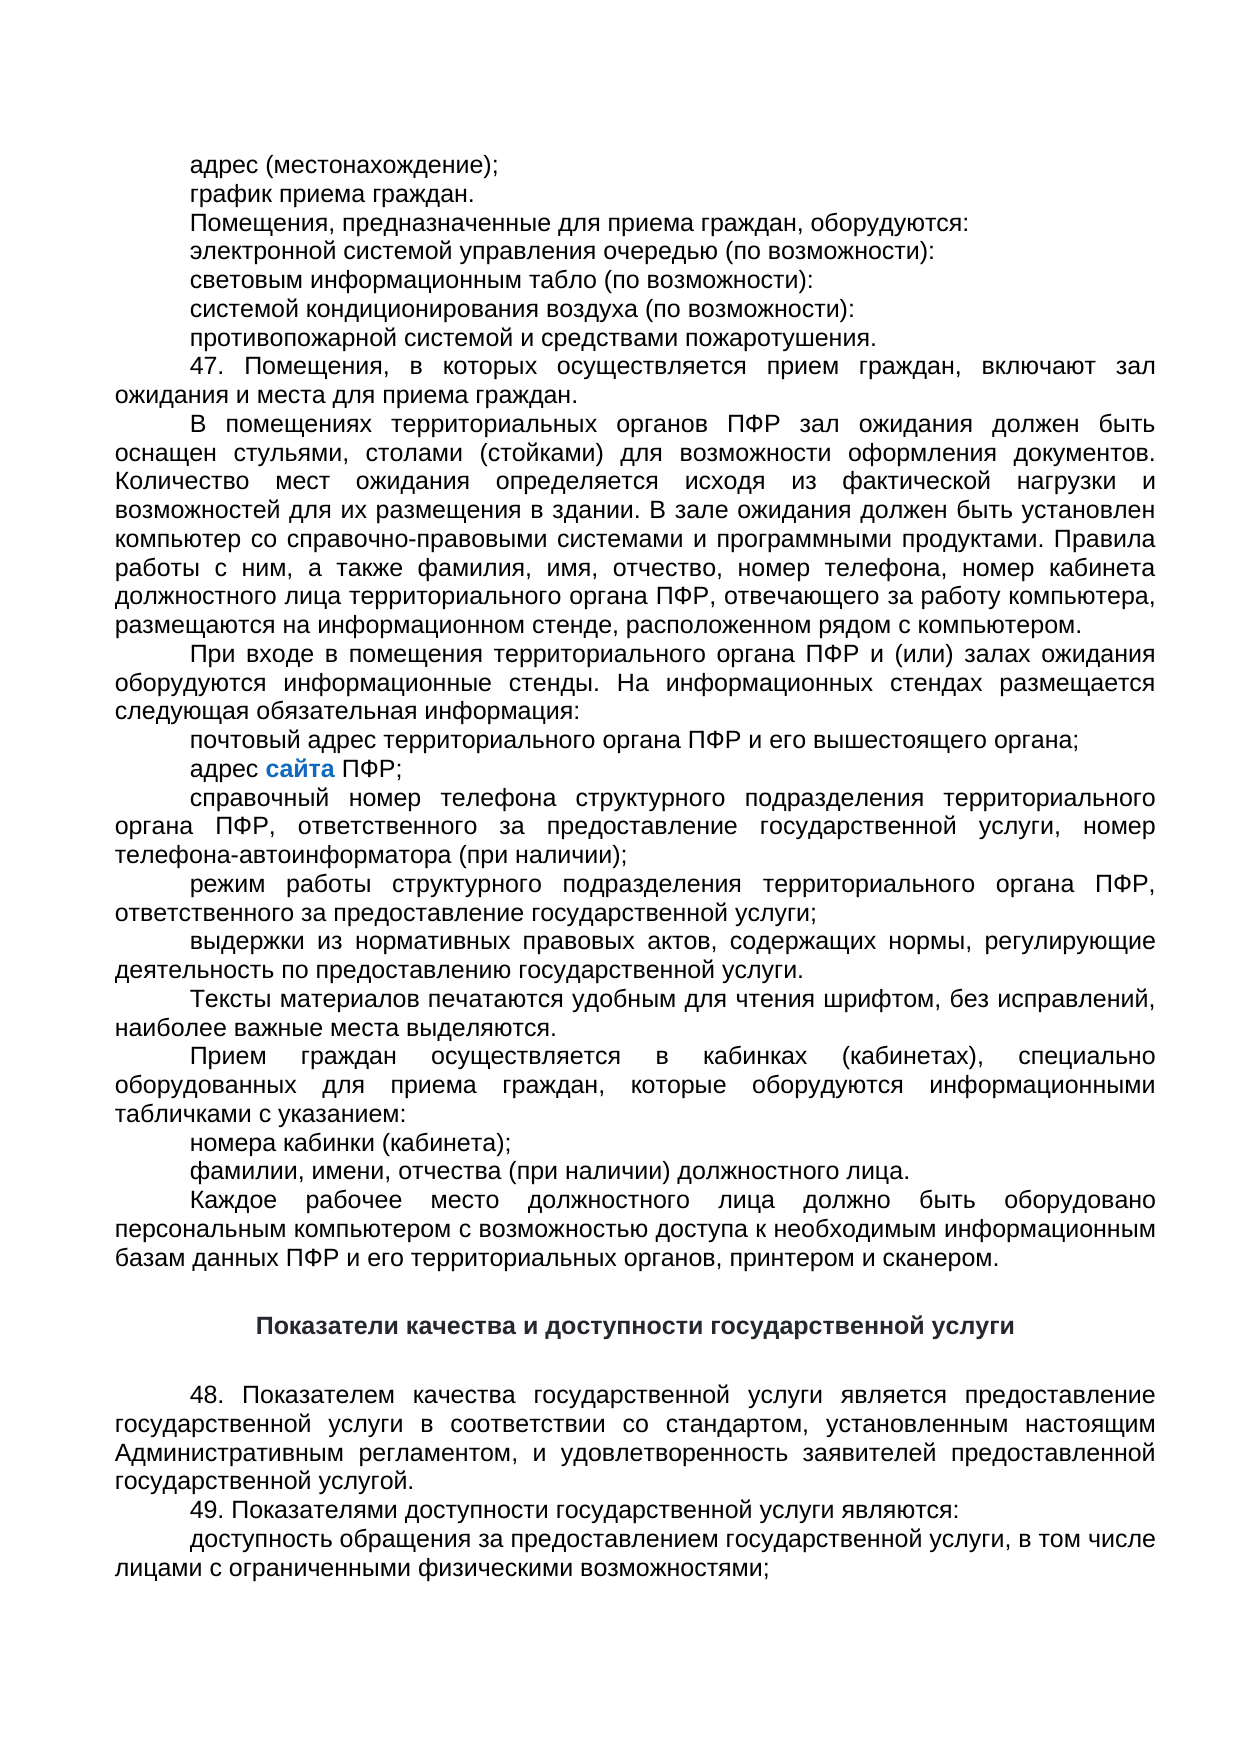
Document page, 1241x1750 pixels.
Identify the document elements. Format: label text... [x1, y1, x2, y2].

text режим работы структурного подразделения территориального органа ПФР, ответственного за предоставление государственной услуги; [114, 869, 1157, 926]
text 48. Показателем качества государственной услуги является предоставление государственной услуги в соответствии со стандартом, установленным настоящим Административным регламентом, и удовлетворенность заявителей предоставленной государственной услугой. [114, 1380, 1157, 1495]
text электронной системой управления очередью (по возможности): [114, 236, 1157, 265]
text фамилии, имени, отчества (при наличии) должностного лица. [114, 1156, 1157, 1185]
text Каждое рабочее место должностного лица должно быть оборудовано персональным компьютером с возможностью доступа к необходимым информационным базам данных ПФР и его территориальных органов, принтером и сканером. [114, 1185, 1157, 1271]
text почтовый адрес территориального органа ПФР и его вышестоящего органа; [114, 725, 1157, 754]
text выдержки из нормативных правовых актов, содержащих нормы, регулирующие деятельность по предоставлению государственной услуги. [114, 926, 1157, 984]
text Прием граждан осуществляется в кабинках (кабинетах), специально оборудованных для приема граждан, которые оборудуются информационными табличками с указанием: [114, 1041, 1157, 1127]
text доступность обращения за предоставлением государственной услуги, в том числе лицами с ограниченными физическими возможностями; [114, 1524, 1157, 1581]
subtitle Показатели качества и доступности государственной услуги [114, 1311, 1157, 1340]
text Помещения, предназначенные для приема граждан, оборудуются: [114, 207, 1157, 236]
text Тексты материалов печатаются удобным для чтения шрифтом, без исправлений, наиболее важные места выделяются. [114, 984, 1157, 1041]
text При входе в помещения территориального органа ПФР и (или) залах ожидания оборудуются информационные стенды. На информационных стендах размещается следующая обязательная информация: [114, 639, 1157, 725]
text В помещениях территориальных органов ПФР зал ожидания должен быть оснащен стульями, столами (стойками) для возможности оформления документов. Количество мест ожидания определяется исходя из фактической нагрузки и возможностей для их размещения в здании. В зале ожидания должен быть установлен компьютер со справочно-правовыми системами и программными продуктами. Правила работы с ним, а также фамилия, имя, отчество, номер телефона, номер кабинета должностного лица территориального органа ПФР, отвечающего за работу компьютера, размещаются на информационном стенде, расположенном рядом с компьютером. [114, 409, 1157, 639]
text противопожарной системой и средствами пожаротушения. [114, 322, 1157, 351]
text адрес (местонахождение); [114, 150, 1157, 179]
text график приема граждан. [114, 179, 1157, 207]
text световым информационным табло (по возможности): [114, 265, 1157, 294]
text номера кабинки (кабинета); [114, 1127, 1157, 1156]
text 47. Помещения, в которых осуществляется прием граждан, включают зал ожидания и места для приема граждан. [114, 351, 1157, 409]
text справочный номер телефона структурного подразделения территориального органа ПФР, ответственного за предоставление государственной услуги, номер телефона-автоинформатора (при наличии); [114, 782, 1157, 869]
text адрес сайта ПФР; [114, 754, 1157, 782]
text 49. Показателями доступности государственной услуги являются: [114, 1495, 1157, 1524]
text системой кондиционирования воздуха (по возможности): [114, 294, 1157, 322]
